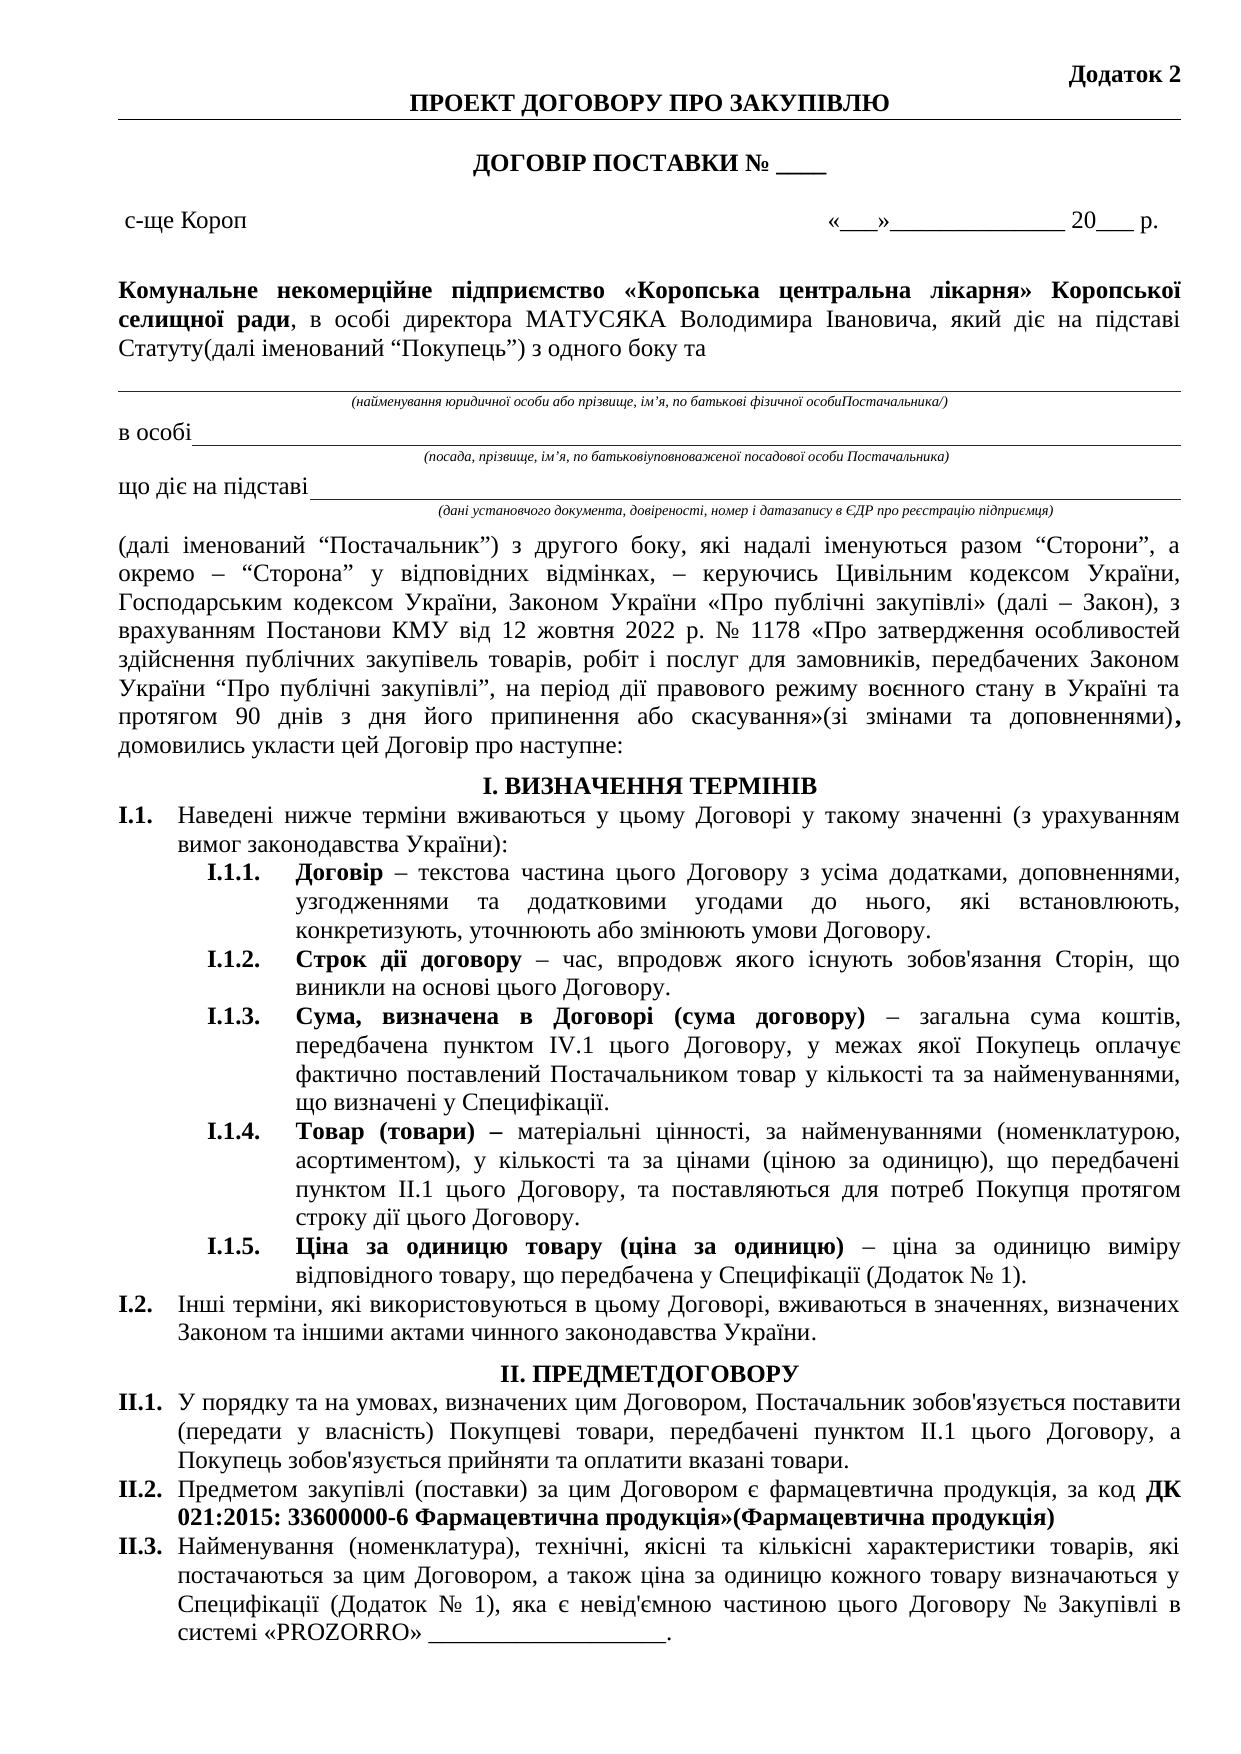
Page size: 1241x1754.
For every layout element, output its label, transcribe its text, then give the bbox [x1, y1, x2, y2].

text (далі іменований “Постачальник”) з другого боку, які надалі іменуються разом “Сторони”, а окремо – “Сторона” у відповідних відмінках, – керуючись Цивільним кодексом України, Господарським кодексом України, Законом України «Про публічні закупівлі» (далі ‒ Закон), з врахуванням Постанови КМУ від 12 жовтня 2022 р. № 1178 «Про затвердження особливостей здійснення публічних закупівель товарів, робіт і послуг для замовників, передбачених Законом України “Про публічні закупівлі”, на період дії правового режиму воєнного стану в Україні та протягом 90 днів з дня його припинення або скасування»(зі змінами та доповненнями), домовились укласти цей Договір про наступне: [118, 530, 1181, 759]
list Товар (товари) – матеріальні цінності, за найменуваннями (номенклатурою, асортиментом), у кількості та за цінами (ціною за одиницю), що передбачені пунктом 2.2 цього Договору, та поставляються для потреб Покупця протягом строку дії цього Договору. [207, 1116, 1181, 1231]
list Найменування (номенклатура), технічні, якісні та кількісні характеристики товарів, які постачаються за цим Договором, а також ціна за одиницю кожного товару визначаються у Специфікації (Додаток № 1), яка є невід'ємною частиною цього Договору № Закупівлі в системі «PROZORRO» ___________________. [118, 1531, 1181, 1646]
list Ціна за одиницю товару (ціна за одиницю) – ціна за одиницю виміру відповідного товару, що передбачена у Специфікації (Додаток № 1). [207, 1231, 1181, 1289]
list Предметом закупівлі (поставки) за цим Договором є фармацевтична продукція, за код ДК 021:2015: 33600000-6 Фармацевтична продукція»(Фармацевтична продукція) [118, 1474, 1181, 1531]
list Інші терміни, які використовуються в цьому Договорі, вживаються в значеннях, визначених Законом та іншими актами чинного законодавства України. [118, 1289, 1181, 1346]
text (дані установчого документа, довіреності, номер і датазапису в ЄДР про реєстрацію підприємця) [310, 500, 1181, 530]
list ВИЗНАЧЕННЯ ТЕРМІНІВ [118, 771, 1181, 800]
list в особі [118, 422, 1181, 445]
text Додаток 2 [118, 59, 1181, 88]
list Строк дії договору – час, впродовж якого існують зобов'язання Сторін, що виникли на основі цього Договору. [207, 944, 1181, 1001]
table_header «___»______________ 20___ р. [638, 206, 1170, 234]
list Договір – текстова частина цього Договору з усіма додатками, доповненнями, узгодженнями та додатковими угодами до нього, які встановлюють, конкретизують, уточнюють або змінюють умови Договору. [207, 857, 1181, 944]
text Комунальне некомерційне підприємство «Коропська центральна лікарня» Коропської селищної ради, в особі директора МАТУСЯКА Володимира Івановича, який діє на підставі Статуту(далі іменований “Покупець”) з одного боку та [118, 276, 1181, 362]
list Наведені нижче терміни вживаються у цьому Договорі у такому значенні (з урахуванням вимог законодавства України): [118, 800, 1181, 857]
list ПРЕДМЕТДОГОВОРУ [118, 1359, 1181, 1387]
list У порядку та на умовах, визначених цим Договором, Постачальник зобов'язується поставити (передати у власність) Покупцеві товари, передбачені пунктом 2.2 цього Договору, а Покупець зобов'язується прийняти та оплатити вказані товари. [118, 1387, 1181, 1474]
list Сума, визначена в Договорі (сума договору) – загальна сума коштів, передбачена пунктом 4.1 цього Договору, у межах якої Покупець оплачує фактично поставлений Постачальником товар у кількості та за найменуваннями, що визначені у Специфікації. [207, 1001, 1181, 1116]
text ПРОЕКТ ДОГОВОРУ ПРО ЗАКУПІВЛЮ [118, 88, 1181, 119]
text ДОГОВІР ПОСТАВКИ № ____ [118, 148, 1181, 177]
text (посада, прізвище, ім’я, по батьковіуповноваженої посадової особи Постачальника) [192, 446, 1181, 476]
text (найменування юридичної особи або прізвище, ім’я, по батькові фізичної особиПостачальника/) [118, 392, 1181, 422]
table_header с-ще Короп [107, 206, 638, 234]
list що діє на підставі [118, 476, 1181, 499]
